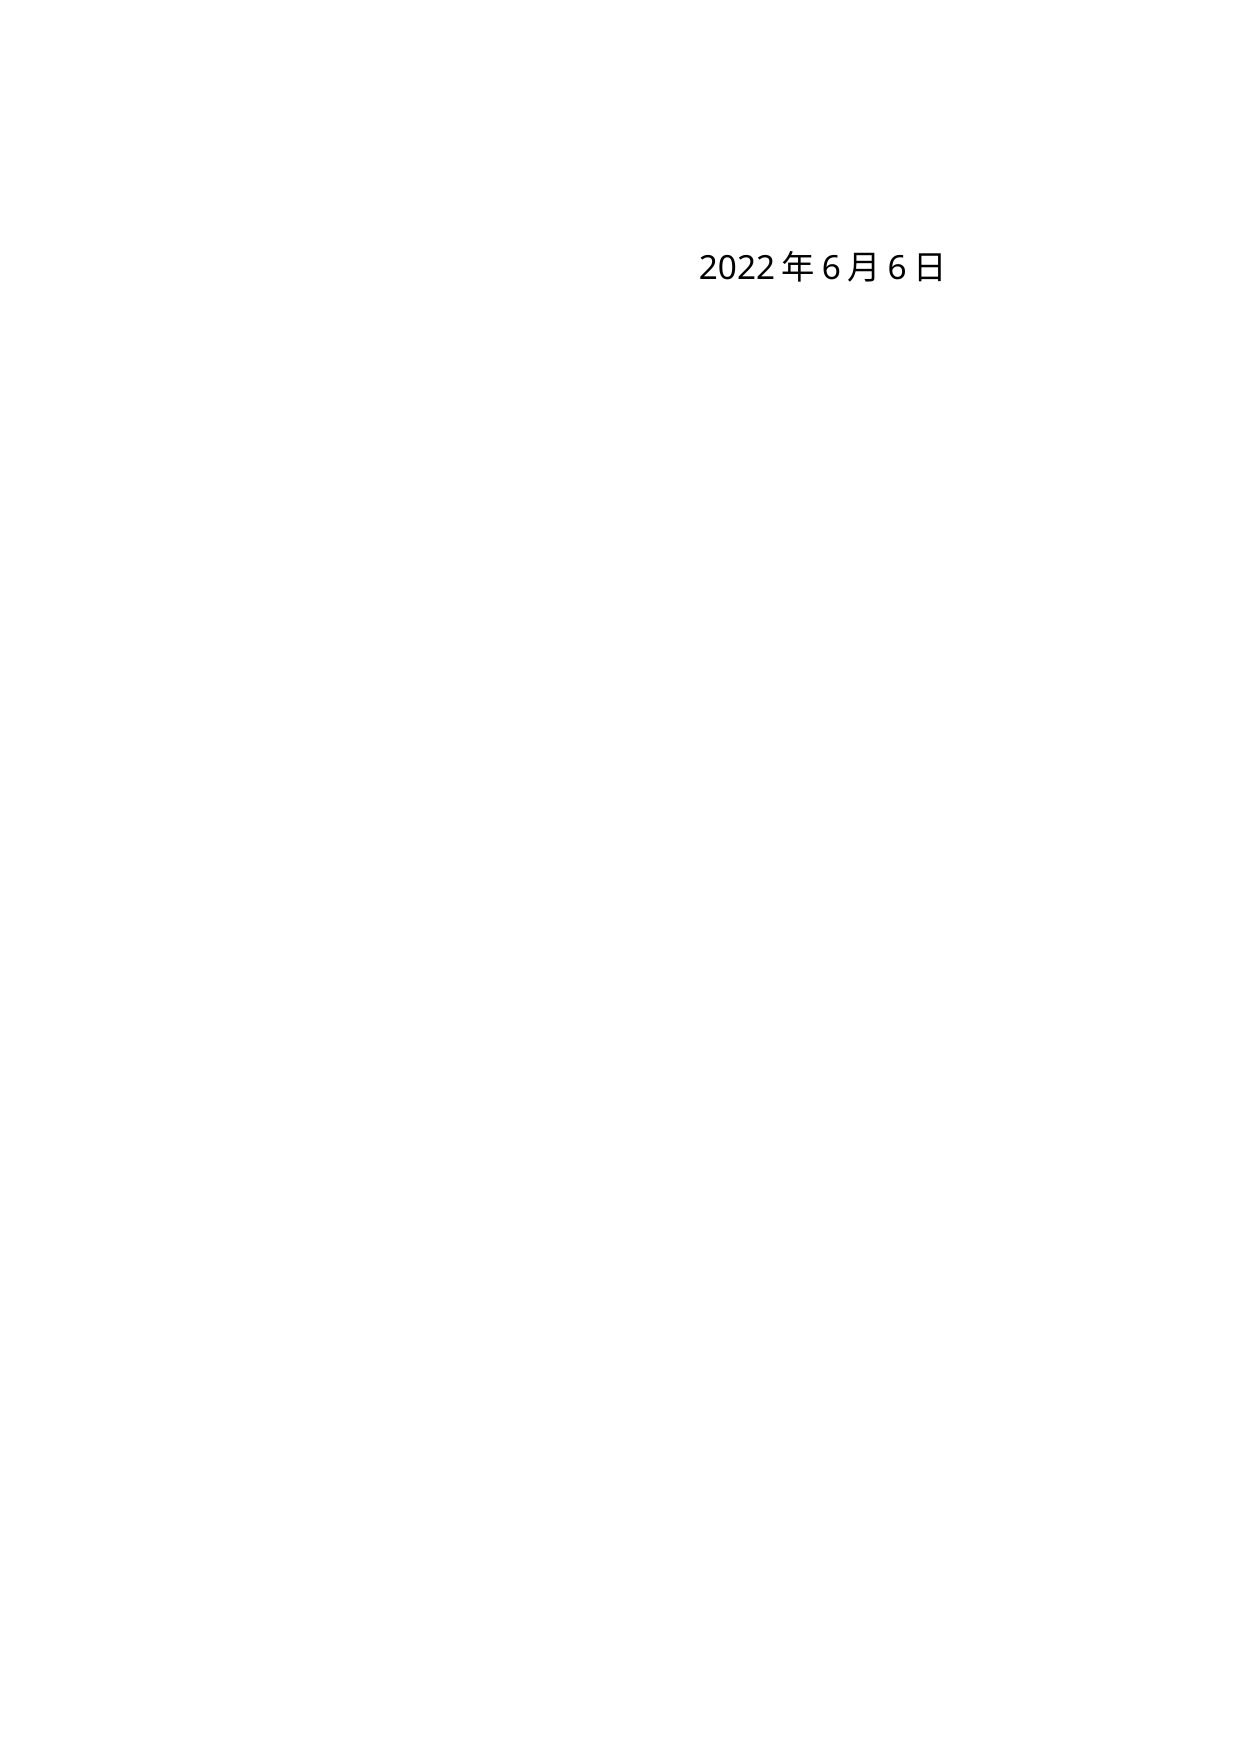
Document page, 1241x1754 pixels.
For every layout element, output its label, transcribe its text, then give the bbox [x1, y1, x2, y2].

text 2022年6月6日 [165, 233, 1087, 298]
